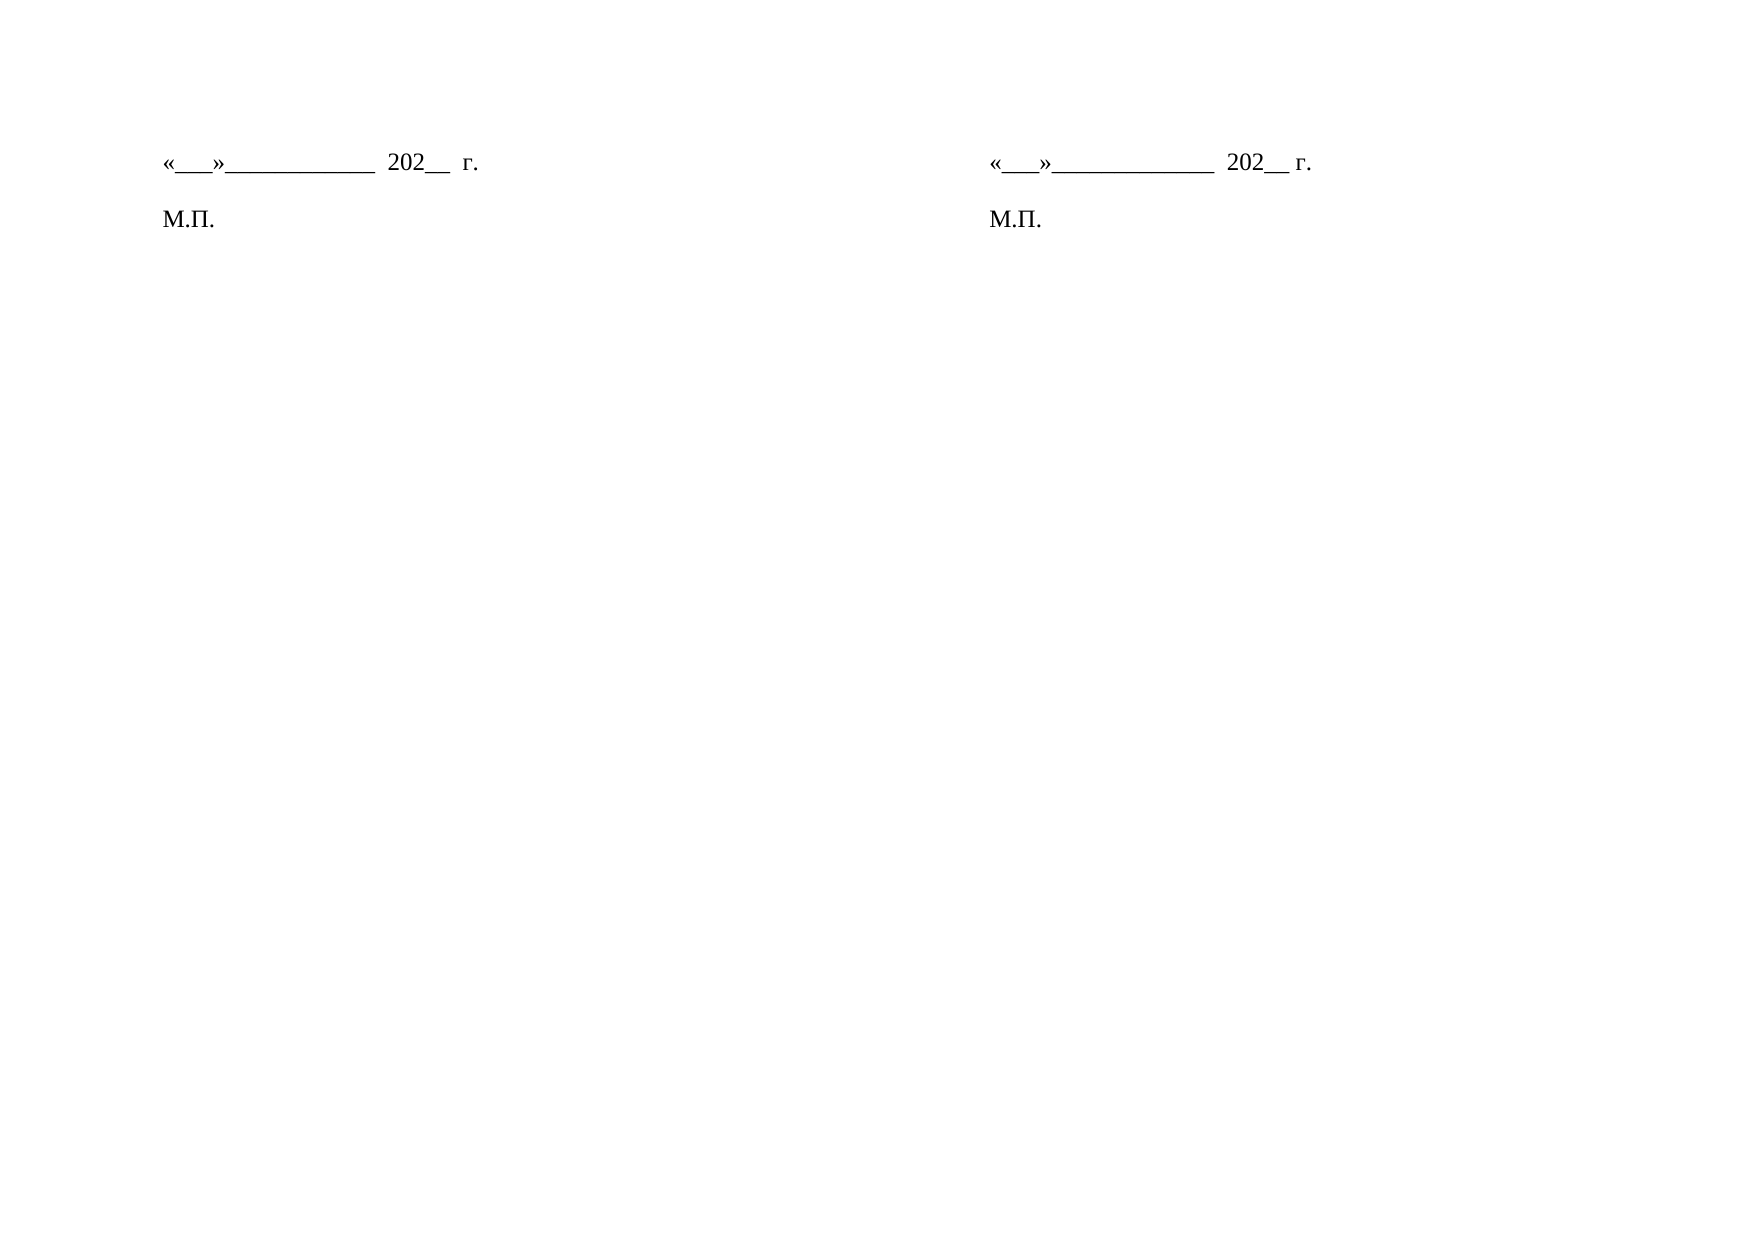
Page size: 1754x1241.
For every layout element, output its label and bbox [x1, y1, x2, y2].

table_header [978, 118, 1651, 262]
table_header [151, 118, 978, 262]
